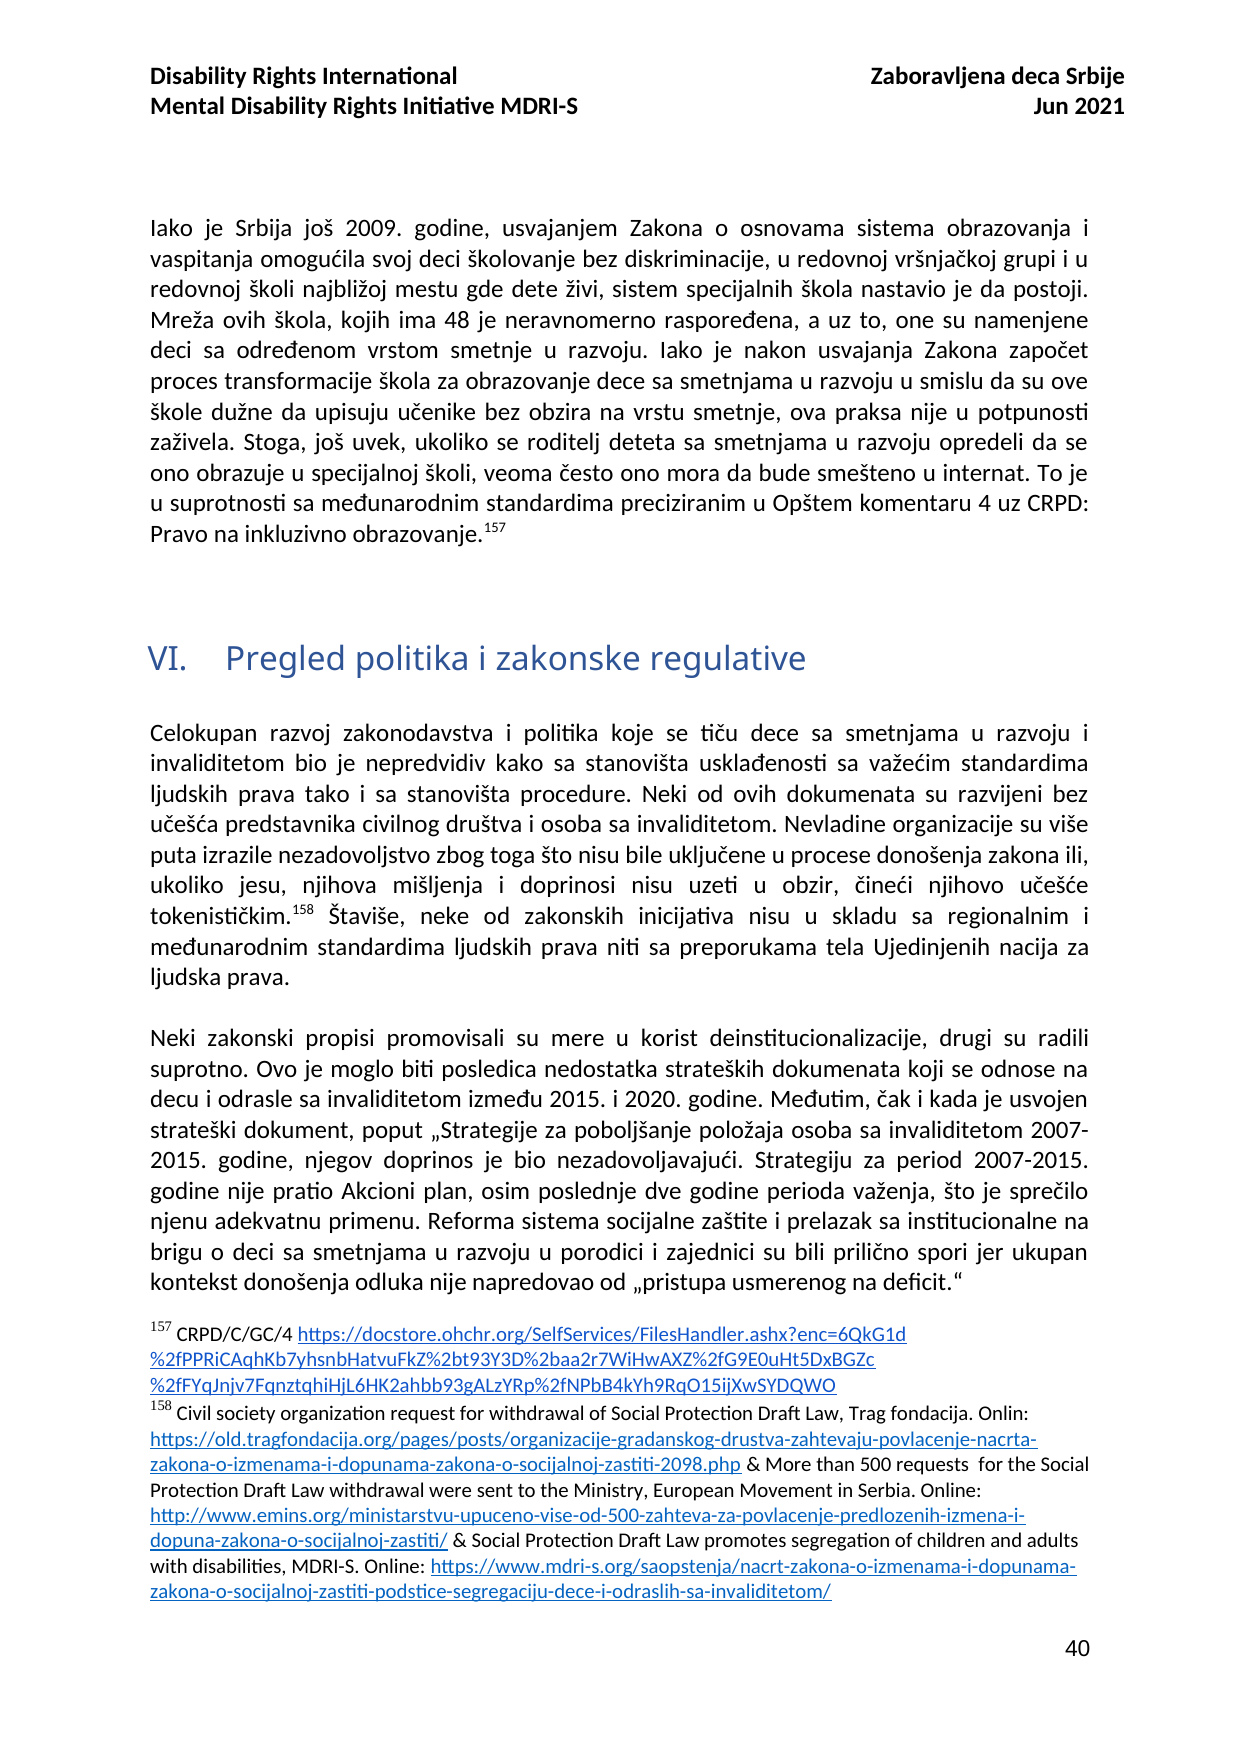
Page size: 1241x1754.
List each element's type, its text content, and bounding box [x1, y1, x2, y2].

text Celokupan razvoj zakonodavstva i politika koje se tiču dece sa smetnjama u razvoju i invaliditetom bio je nepredvidiv kako sa stanovišta usklađenosti sa važećim standardima ljudskih prava tako i sa stanovišta procedure. Neki od ovih dokumenata su razvijeni bez učešća predstavnika civilnog društva i osoba sa invaliditetom. Nevladine organizacije su više puta izrazile nezadovoljstvo zbog toga što nisu bile uključene u procese donošenja zakona ili, ukoliko jesu, njihova mišljenja i doprinosi nisu uzeti u obzir, čineći njihovo učešće tokenističkim. Štaviše, neke od zakonskih inicijativa nisu u skladu sa regionalnim i međunarodnim standardima ljudskih prava niti sa preporukama tela Ujedinjenih nacija za ljudska prava. [150, 717, 1090, 992]
text Neki zakonski propisi promovisali su mere u korist deinstitucionalizacije, drugi su radili suprotno. Ovo je moglo biti posledica nedostatka strateških dokumenata koji se odnose na decu i odrasle sa invaliditetom između 2015. i 2020. godine. Međutim, čak i kada je usvojen strateški dokument, poput „Strategije za poboljšanje položaja osoba sa invaliditetom 2007-2015. godine, njegov doprinos je bio nezadovoljavajući. Strategiju za period 2007-2015. godine nije pratio Akcioni plan, osim poslednje dve godine perioda važenja, što je sprečilo njenu adekvatnu primenu. Reforma sistema socijalne zaštite i prelazak sa institucionalne na brigu o deci sa smetnjama u razvoju u porodici i zajednici su bili prilično spori jer ukupan kontekst donošenja odluka nije napredovao od „pristupa usmerenog na deficit.“ [150, 1022, 1090, 1297]
subtitle Pregled politika i zakonske regulative [187, 634, 1090, 680]
text Iako je Srbija još 2009. godine, usvajanjem Zakona o osnovama sistema obrazovanja i vaspitanja omogućila svoj deci školovanje bez diskriminacije, u redovnoj vršnjačkoj grupi i u redovnoj školi najbližoj mestu gde dete živi, sistem specijalnih škola nastavio je da postoji. Mreža ovih škola, kojih ima 48 je neravnomerno raspoređena, a uz to, one su namenjene deci sa određenom vrstom smetnje u razvoju. Iako je nakon usvajanja Zakona započet proces transformacije škola za obrazovanje dece sa smetnjama u razvoju u smislu da su ove škole dužne da upisuju učenike bez obzira na vrstu smetnje, ova praksa nije u potpunosti zaživela. Stoga, još uvek, ukoliko se roditelj deteta sa smetnjama u razvoju opredeli da se ono obrazuje u specijalnoj školi, veoma često ono mora da bude smešteno u internat. To je u suprotnosti sa međunarodnim standardima preciziranim u Opštem komentaru 4 uz CRPD: Pravo na inkluzivno obrazovanje. [150, 213, 1090, 548]
